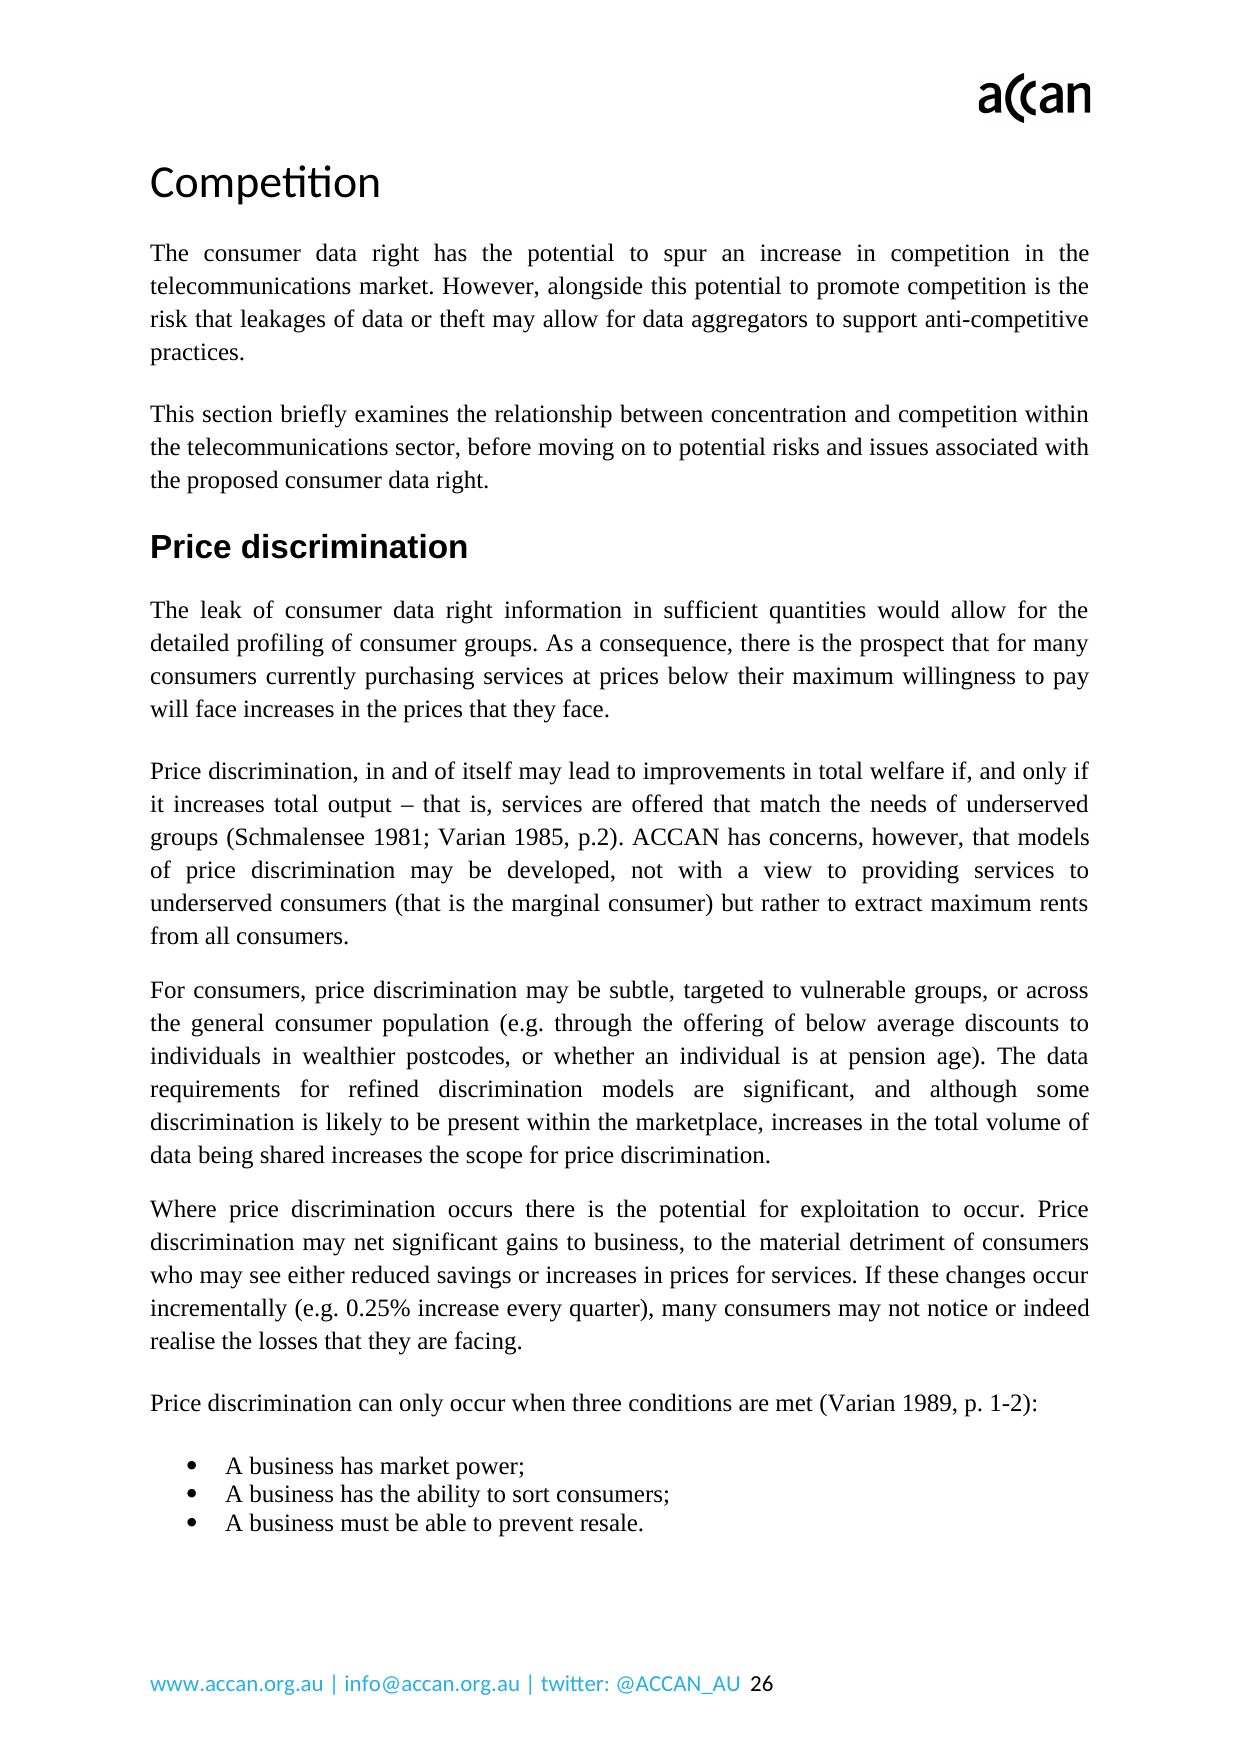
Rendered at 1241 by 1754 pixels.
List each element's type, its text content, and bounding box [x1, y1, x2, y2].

list A business has the ability to sort consumers; [187, 1479, 1090, 1508]
picture [978, 73, 1091, 123]
text For consumers, price discrimination may be subtle, targeted to vulnerable groups, or across the general consumer population (e.g. through the offering of below average discounts to individuals in wealthier postcodes, or whether an individual is at pension age). The data requirements for refined discrimination models are significant, and although some discrimination is likely to be present within the marketplace, increases in the total volume of data being shared increases the scope for price discrimination. [150, 975, 1090, 1169]
text This section briefly examines the relationship between concentration and competition within the telecommunications sector, before moving on to potential risks and issues associated with the proposed consumer data right. [150, 399, 1090, 494]
list A business must be able to prevent resale. [187, 1508, 1090, 1537]
list A business has market power; [187, 1451, 1090, 1479]
text Price discrimination [150, 527, 1090, 566]
text The consumer data right has the potential to spur an increase in competition in the telecommunications market. However, alongside this potential to promote competition is the risk that leakages of data or theft may allow for data aggregators to support anti-competitive practices. [150, 238, 1090, 366]
text Competition [150, 153, 1090, 209]
text Price discrimination, in and of itself may lead to improvements in total welfare if, and only if it increases total output – that is, services are offered that match the needs of underserved groups (Schmalensee 1981; Varian 1985, p.2). ACCAN has concerns, however, that models of price discrimination may be developed, not with a view to providing services to underserved consumers (that is the marginal consumer) but rather to extract maximum rents from all consumers. [150, 756, 1090, 950]
text Price discrimination can only occur when three conditions are met (Varian 1989, p. 1-2): [150, 1388, 1090, 1417]
text The leak of consumer data right information in sufficient quantities would allow for the detailed profiling of consumer groups. As a consequence, there is the prospect that for many consumers currently purchasing services at prices below their maximum willingness to pay will face increases in the prices that they face. [150, 595, 1090, 723]
text Where price discrimination occurs there is the potential for exploitation to occur. Price discrimination may net significant gains to business, to the material detriment of consumers who may see either reduced savings or increases in prices for services. If these changes occur incrementally (e.g. 0.25% increase every quarter), many consumers may not notice or indeed realise the losses that they are facing. [150, 1194, 1090, 1355]
